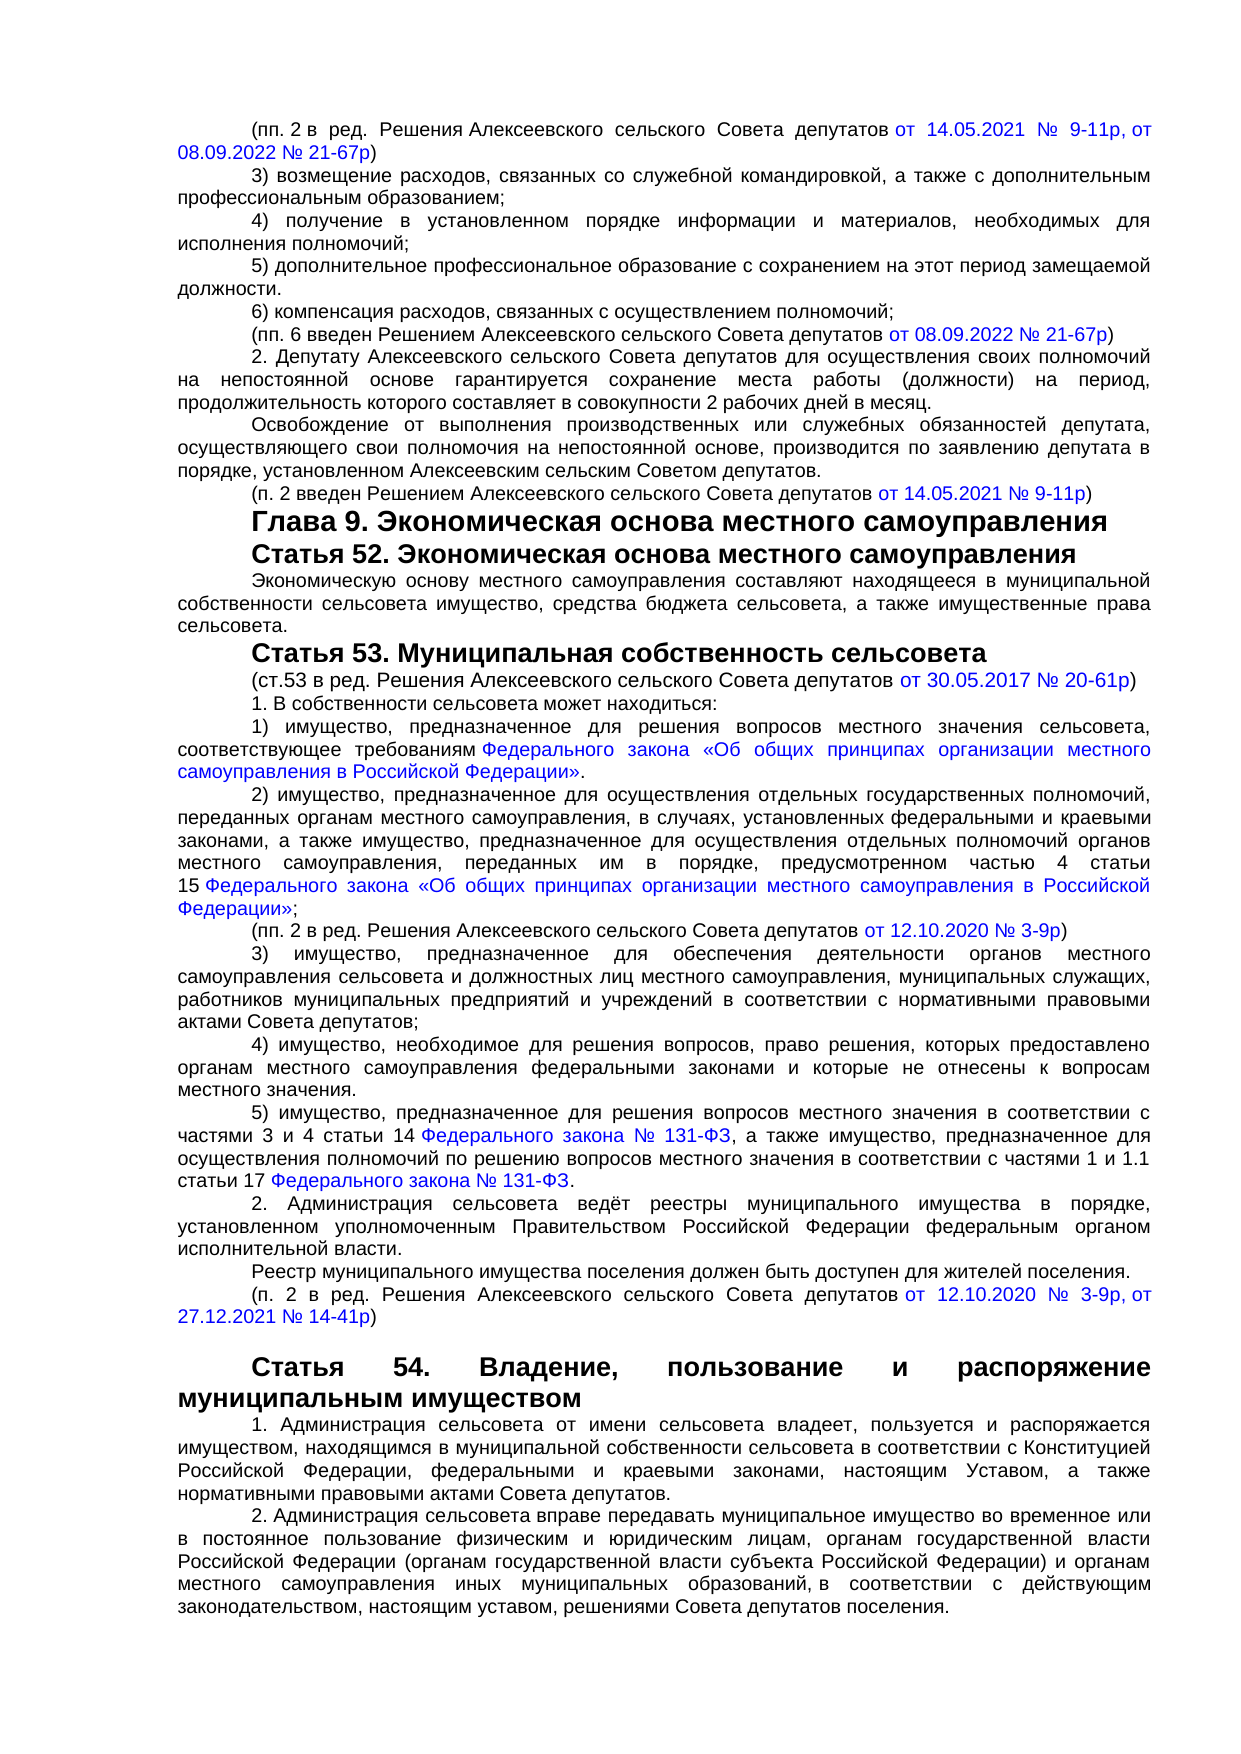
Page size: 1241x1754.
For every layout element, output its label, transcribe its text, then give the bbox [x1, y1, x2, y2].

text 2. Администрация сельсовета ведёт реестры муниципального имущества в порядке, установленном уполномоченным Правительством Российской Федерации федеральным органом исполнительной власти. [177, 1192, 1152, 1260]
text (пп. 6 введен Решением Алексеевского сельского Совета депутатов от 08.09.2022 № 21-67р) [177, 322, 1152, 345]
text 3) возмещение расходов, связанных со служебной командировкой, а также с дополнительным профессиональным образованием; [177, 163, 1152, 209]
text 1. Администрация сельсовета от имени сельсовета владеет, пользуется и распоряжается имуществом, находящимся в муниципальной собственности сельсовета в соответствии с Конституцией Российской Федерации, федеральными и краевыми законами, настоящим Уставом, а также нормативными правовыми актами Совета депутатов. [177, 1413, 1152, 1504]
text (пп. 2 в ред. Решения Алексеевского сельского Совета депутатов от 12.10.2020 № 3-9р) [177, 919, 1152, 942]
text 2. Депутату Алексеевского сельского Совета депутатов для осуществления своих полномочий на непостоянной основе гарантируется сохранение места работы (должности) на период, продолжительность которого составляет в совокупности 2 рабочих дней в месяц. [177, 345, 1152, 413]
text Освобождение от выполнения производственных или служебных обязанностей депутата, осуществляющего свои полномочия на непостоянной основе, производится по заявлению депутата в порядке, установленном Алексеевским сельским Советом депутатов. [177, 413, 1152, 481]
text 2) имущество, предназначенное для осуществления отдельных государственных полномочий, переданных органам местного самоуправления, в случаях, установленных федеральными и краевыми законами, а также имущество, предназначенное для осуществления отдельных полномочий органов местного самоуправления, переданных им в порядке, предусмотренном частью 4 статьи 15 Федерального закона «Об общих принципах организации местного самоуправления в Российской Федерации»; [177, 783, 1152, 919]
text 3) имущество, предназначенное для обеспечения деятельности органов местного самоуправления сельсовета и должностных лиц местного самоуправления, муниципальных служащих, работников муниципальных предприятий и учреждений в соответствии с нормативными правовыми актами Совета депутатов; [177, 942, 1152, 1033]
text Глава 9. Экономическая основа местного самоуправления [177, 504, 1152, 538]
text 4) имущество, необходимое для решения вопросов, право решения, которых предоставлено органам местного самоуправления федеральными законами и которые не отнесены к вопросам местного значения. [177, 1033, 1152, 1101]
text 1. В собственности сельсовета может находиться: [177, 692, 1152, 715]
text 5) дополнительное профессиональное образование с сохранением на этот период замещаемой должности. [177, 254, 1152, 300]
text 1) имущество, предназначенное для решения вопросов местного значения сельсовета, соответствующее требованиям Федерального закона «Об общих принципах организации местного самоуправления в Российской Федерации». [177, 715, 1152, 783]
text Статья 52. Экономическая основа местного самоуправления [177, 538, 1152, 569]
text 2. Администрация сельсовета вправе передавать муниципальное имущество во временное или в постоянное пользование физическим и юридическим лицам, органам государственной власти Российской Федерации (органам государственной власти субъекта Российской Федерации) и органам местного самоуправления иных муниципальных образований, в соответствии с действующим законодательством, настоящим уставом, решениями Совета депутатов поселения. [177, 1504, 1152, 1618]
text (пп. 2 в ред. Решения Алексеевского сельского Совета депутатов от 14.05.2021 № 9-11р, от 08.09.2022 № 21-67р) [177, 118, 1152, 163]
text (п. 2 в ред. Решения Алексеевского сельского Совета депутатов от 12.10.2020 № 3-9р, от 27.12.2021 № 14-41р) [177, 1283, 1152, 1328]
text 6) компенсация расходов, связанных с осуществлением полномочий; [177, 300, 1152, 322]
text 5) имущество, предназначенное для решения вопросов местного значения в соответствии с частями 3 и 4 статьи 14 Федерального закона № 131-ФЗ, а также имущество, предназначенное для осуществления полномочий по решению вопросов местного значения в соответствии с частями 1 и 1.1 статьи 17 Федерального закона № 131-ФЗ. [177, 1101, 1152, 1192]
text Статья 54. Владение, пользование и распоряжение муниципальным имуществом [177, 1351, 1152, 1413]
text Реестр муниципального имущества поселения должен быть доступен для жителей поселения. [177, 1260, 1152, 1283]
text (п. 2 введен Решением Алексеевского сельского Совета депутатов от 14.05.2021 № 9-11р) [177, 481, 1152, 504]
text Статья 53. Муниципальная собственность сельсовета [177, 637, 1152, 668]
text 4) получение в установленном порядке информации и материалов, необходимых для исполнения полномочий; [177, 209, 1152, 254]
text (ст.53 в ред. Решения Алексеевского сельского Совета депутатов от 30.05.2017 № 20-61р) [177, 668, 1152, 692]
text Экономическую основу местного самоуправления составляют находящееся в муниципальной собственности сельсовета имущество, средства бюджета сельсовета, а также имущественные права сельсовета. [177, 569, 1152, 637]
